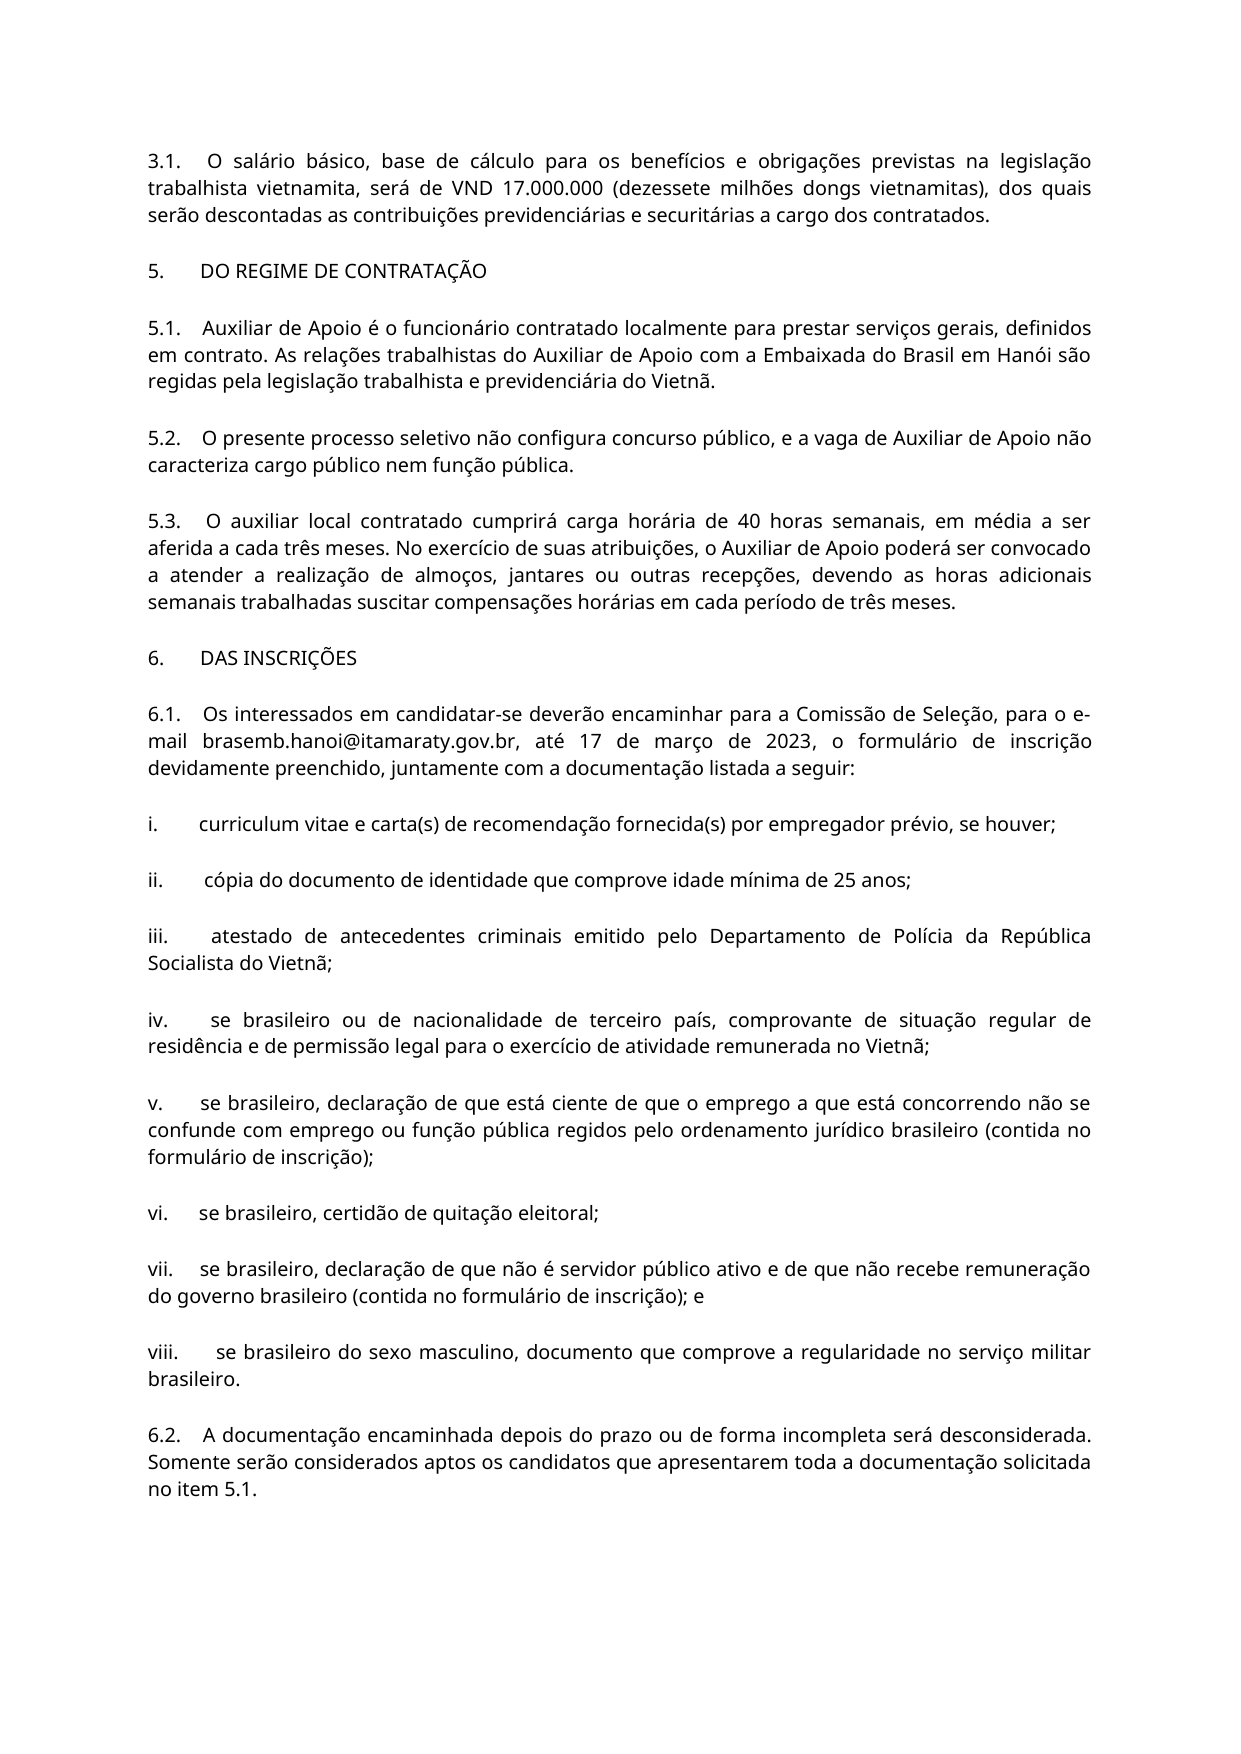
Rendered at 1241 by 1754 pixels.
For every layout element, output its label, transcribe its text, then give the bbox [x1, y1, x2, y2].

text 5.3. O auxiliar local contratado cumprirá carga horária de 40 horas semanais, em média a ser aferida a cada três meses. No exercício de suas atribuições, o Auxiliar de Apoio poderá ser convocado a atender a realização de almoços, jantares ou outras recepções, devendo as horas adicionais semanais trabalhadas suscitar compensações horárias em cada período de três meses. [148, 507, 1093, 615]
text iii. atestado de antecedentes criminais emitido pelo Departamento de Polícia da República Socialista do Vietnã; [148, 923, 1093, 977]
text viii. se brasileiro do sexo masculino, documento que comprove a regularidade no serviço militar brasileiro. [148, 1338, 1093, 1392]
text vii. se brasileiro, declaração de que não é servidor público ativo e de que não recebe remuneração do governo brasileiro (contida no formulário de inscrição); e [148, 1255, 1093, 1309]
text 5. DO REGIME DE CONTRATAÇÃO [148, 258, 1093, 285]
text 3.1. O salário básico, base de cálculo para os benefícios e obrigações previstas na legislação trabalhista vietnamita, será de VND 17.000.000 (dezessete milhões dongs vietnamitas), dos quais serão descontadas as contribuições previdenciárias e securitárias a cargo dos contratados. [148, 148, 1093, 228]
text 6.2. A documentação encaminhada depois do prazo ou de forma incompleta será desconsiderada. Somente serão considerados aptos os candidatos que apresentarem toda a documentação solicitada no item 5.1. [148, 1421, 1093, 1502]
text v. se brasileiro, declaração de que está ciente de que o emprego a que está concorrendo não se confunde com emprego ou função pública regidos pelo ordenamento jurídico brasileiro (contida no formulário de inscrição); [148, 1089, 1093, 1170]
text iv. se brasileiro ou de nacionalidade de terceiro país, comprovante de situação regular de residência e de permissão legal para o exercício de atividade remunerada no Vietnã; [148, 1006, 1093, 1060]
text vi. se brasileiro, certidão de quitação eleitoral; [148, 1199, 1093, 1226]
text ii. cópia do documento de identidade que comprove idade mínima de 25 anos; [148, 867, 1093, 893]
text 6.1. Os interessados em candidatar-se deverão encaminhar para a Comissão de Seleção, para o e-mail brasemb.hanoi@itamaraty.gov.br, até 17 de março de 2023, o formulário de inscrição devidamente preenchido, juntamente com a documentação listada a seguir: [148, 700, 1093, 781]
text 5.2. O presente processo seletivo não configura concurso público, e a vaga de Auxiliar de Apoio não caracteriza cargo público nem função pública. [148, 424, 1093, 478]
text 5.1. Auxiliar de Apoio é o funcionário contratado localmente para prestar serviços gerais, definidos em contrato. As relações trabalhistas do Auxiliar de Apoio com a Embaixada do Brasil em Hanói são regidas pela legislação trabalhista e previdenciária do Vietnã. [148, 314, 1093, 395]
text 6. DAS INSCRIÇÕES [148, 644, 1093, 671]
text i. curriculum vitae e carta(s) de recomendação fornecida(s) por empregador prévio, se houver; [148, 810, 1093, 837]
